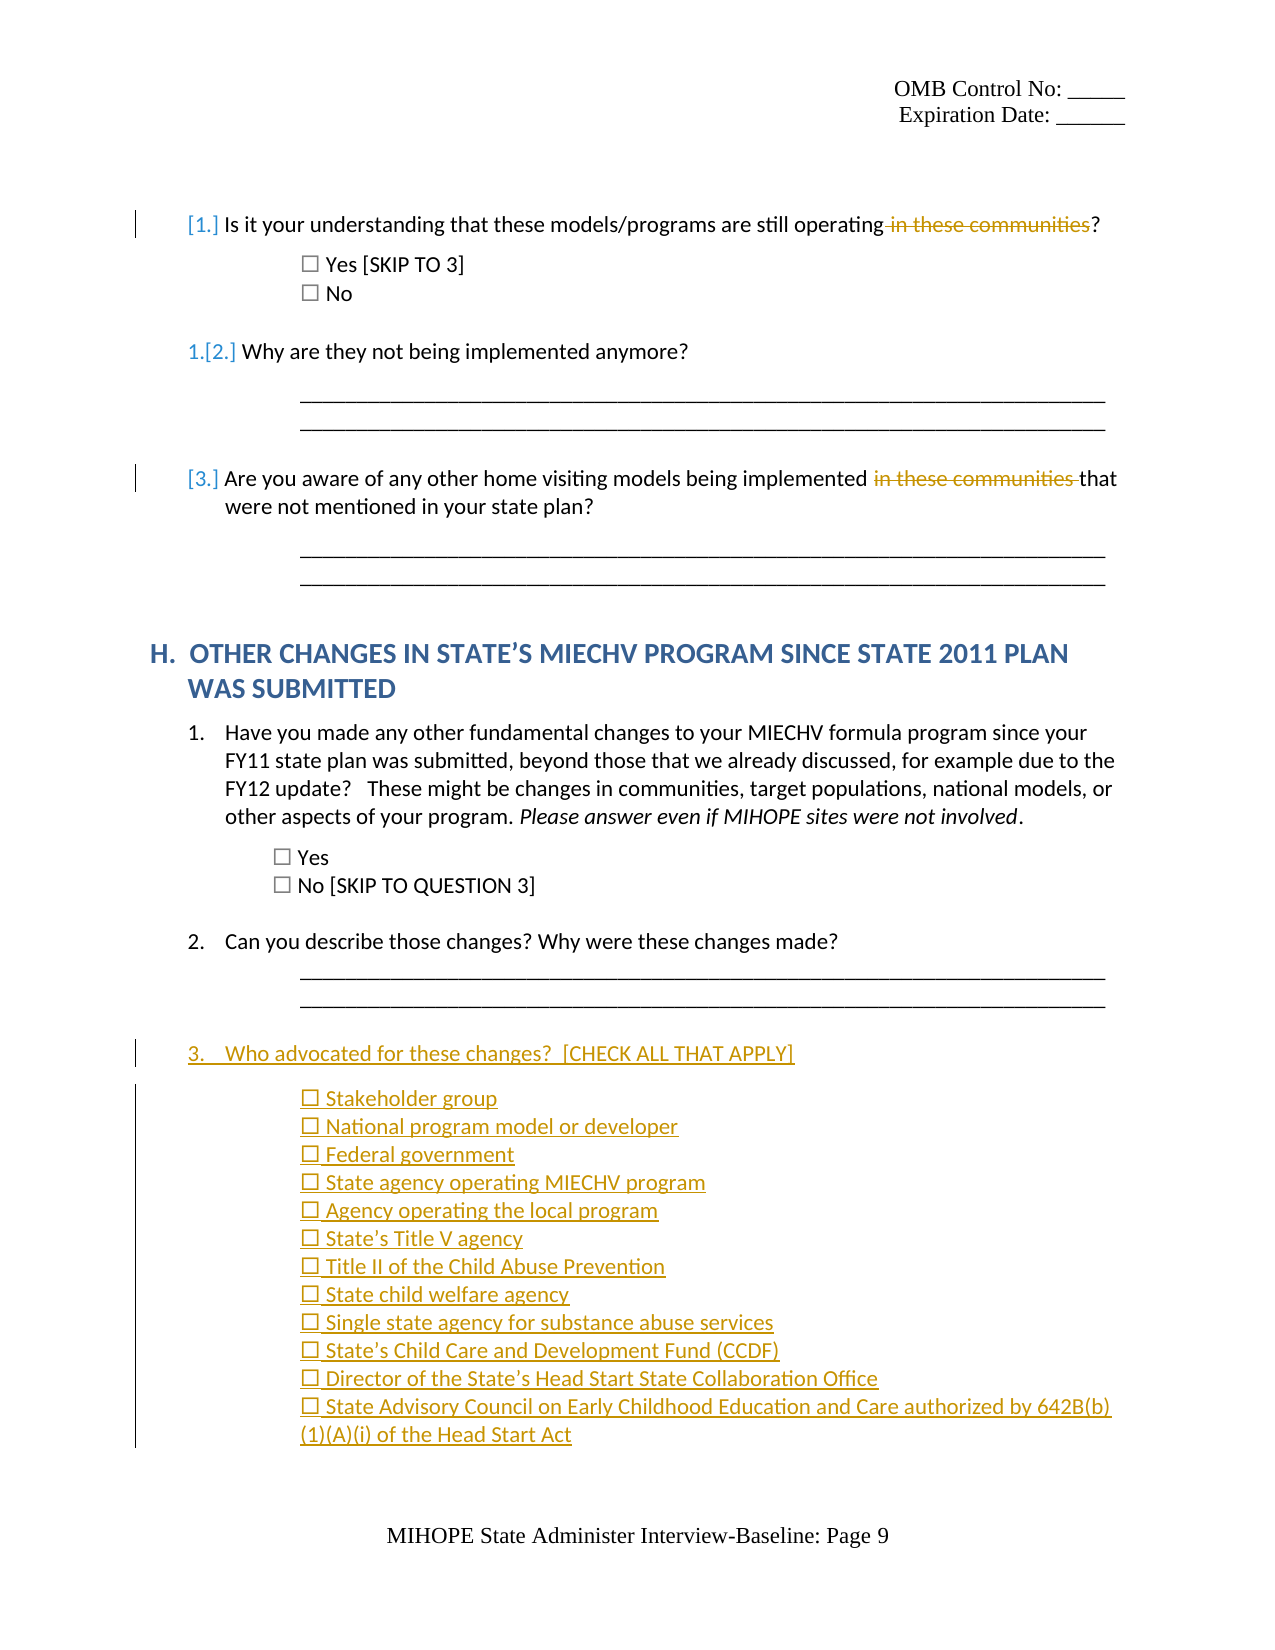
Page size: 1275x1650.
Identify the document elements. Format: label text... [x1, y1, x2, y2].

list Are you aware of any other home visiting models being implemented that were not mentioned in your state plan? [187, 464, 1125, 520]
list Can you describe those changes? Why were these changes made? [187, 927, 1125, 955]
list Is it your understanding that these models/programs are still operating? [187, 210, 1125, 238]
text Yes [SKIP TO 3] [300, 251, 1125, 279]
list Why are they not being implemented anymore? [187, 337, 1125, 365]
list Have you made any other fundamental changes to your MIECHV formula program since your FY11 state plan was submitted, beyond those that we already discussed, for example due to the FY12 update? These might be changes in communities, target populations, national models, or other aspects of your program. Please answer even if MIHOPE sites were not involved. [187, 718, 1125, 831]
text Yes [272, 843, 1125, 871]
text H. OTHER CHANGES IN STATE’S MIECHV PROGRAM SINCE STATE 2011 PLAN WAS SUBMITTED [150, 635, 1125, 706]
text No [SKIP TO QUESTION 3] [272, 871, 1125, 899]
text No [300, 279, 1125, 307]
